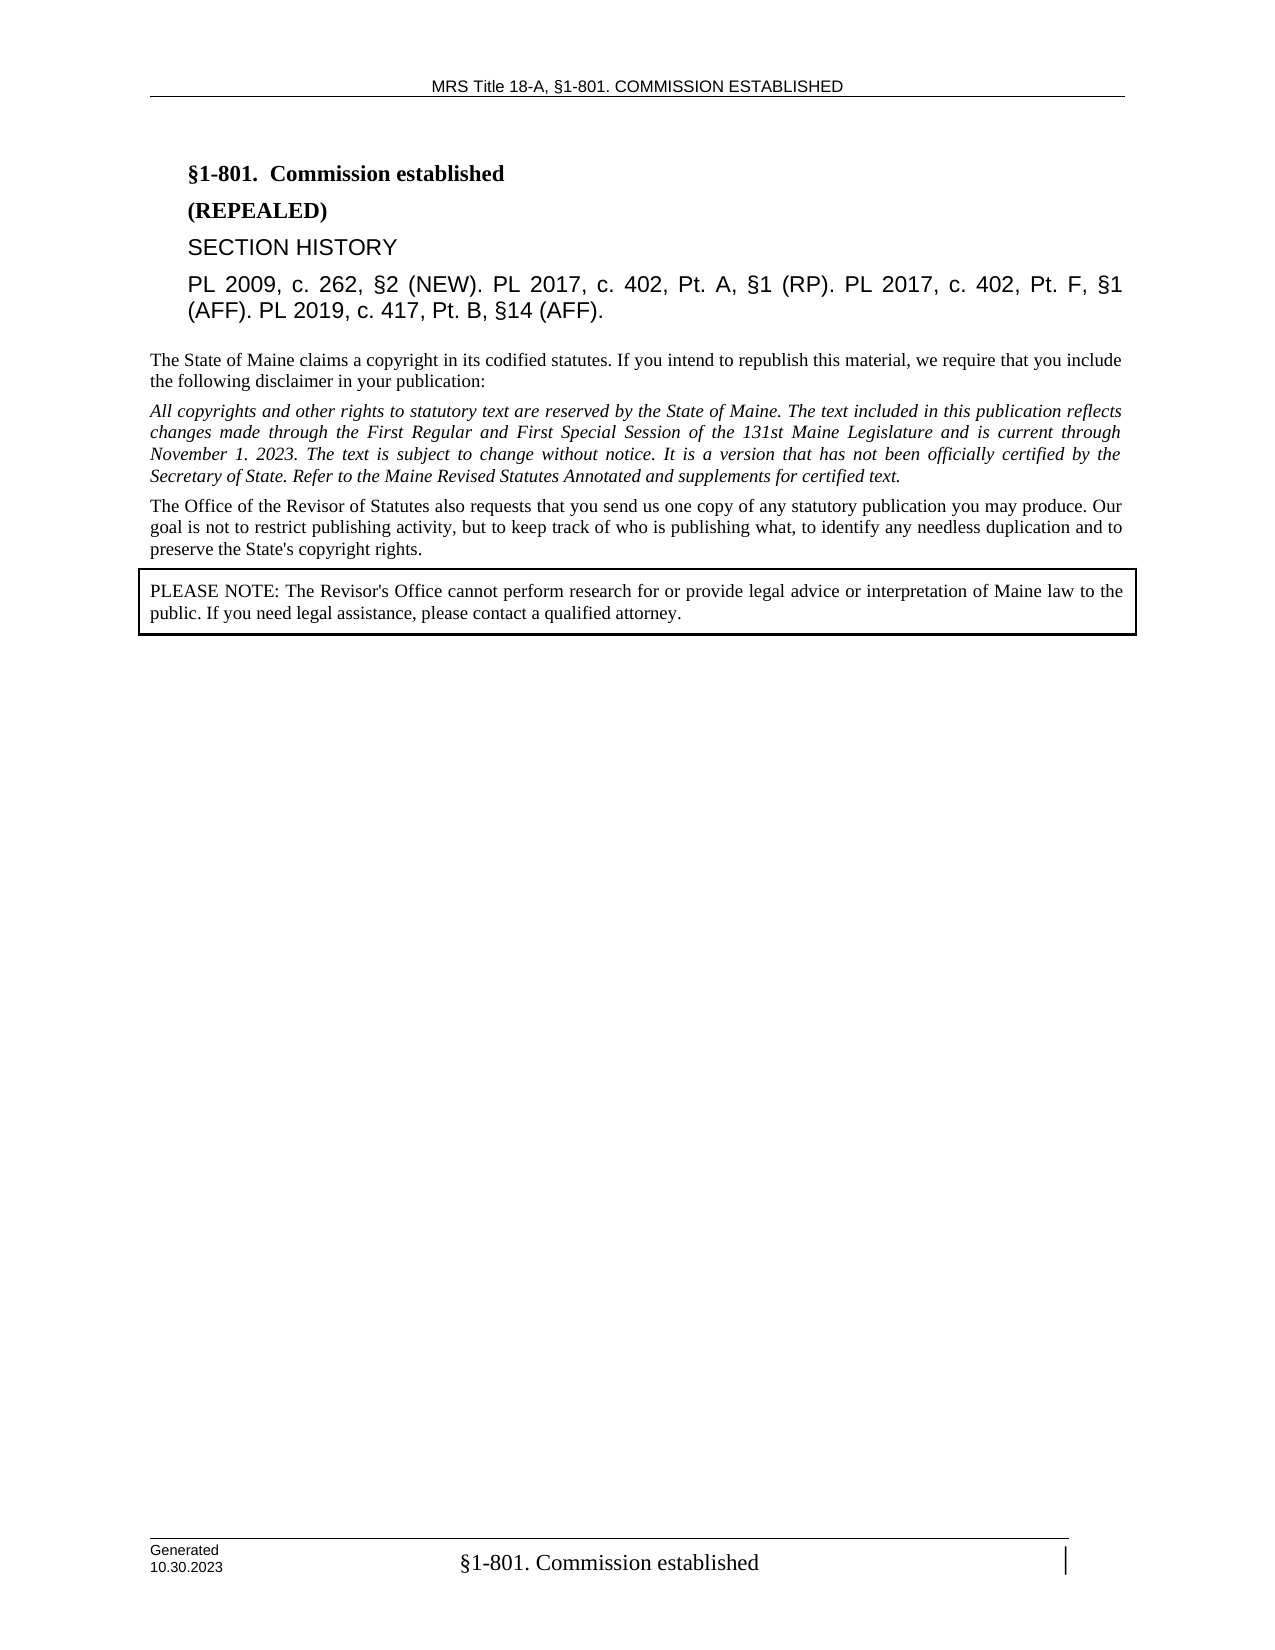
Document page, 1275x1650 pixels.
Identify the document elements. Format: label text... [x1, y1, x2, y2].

text PLEASE NOTE: The Revisor's Office cannot perform research for or provide legal advice or interpretation of Maine law to the public. If you need legal assistance, please contact a qualified attorney. [140, 570, 1135, 633]
text The State of Maine claims a copyright in its codified statutes. If you intend to republish this material, we require that you include the following disclaimer in your publication: [150, 348, 1125, 392]
text SECTION HISTORY [187, 234, 1125, 260]
text §1-801. Commission established [187, 160, 1125, 187]
text (REPEALED) [187, 197, 1125, 223]
text The Office of the Revisor of Statutes also requests that you send us one copy of any statutory publication you may produce. Our goal is not to restrict publishing activity, but to keep track of who is publishing what, to identify any needless duplication and to preserve the State's copyright rights. [150, 494, 1125, 559]
text All copyrights and other rights to statutory text are reserved by the State of Maine. The text included in this publication reflects changes made through the First Regular and First Special Session of the 131st Maine Legislature and is current through November 1. 2023 . The text is subject to change without notice. It is a version that has not been officially certified by the Secretary of State. Refer to the Maine Revised Statutes Annotated and supplements for certified text. [150, 400, 1125, 486]
text PL 2009, c. 262, §2 (NEW). PL 2017, c. 402, Pt. A, §1 (RP). PL 2017, c. 402, Pt. F, §1 (AFF). PL 2019, c. 417, Pt. B, §14 (AFF). [187, 271, 1125, 323]
